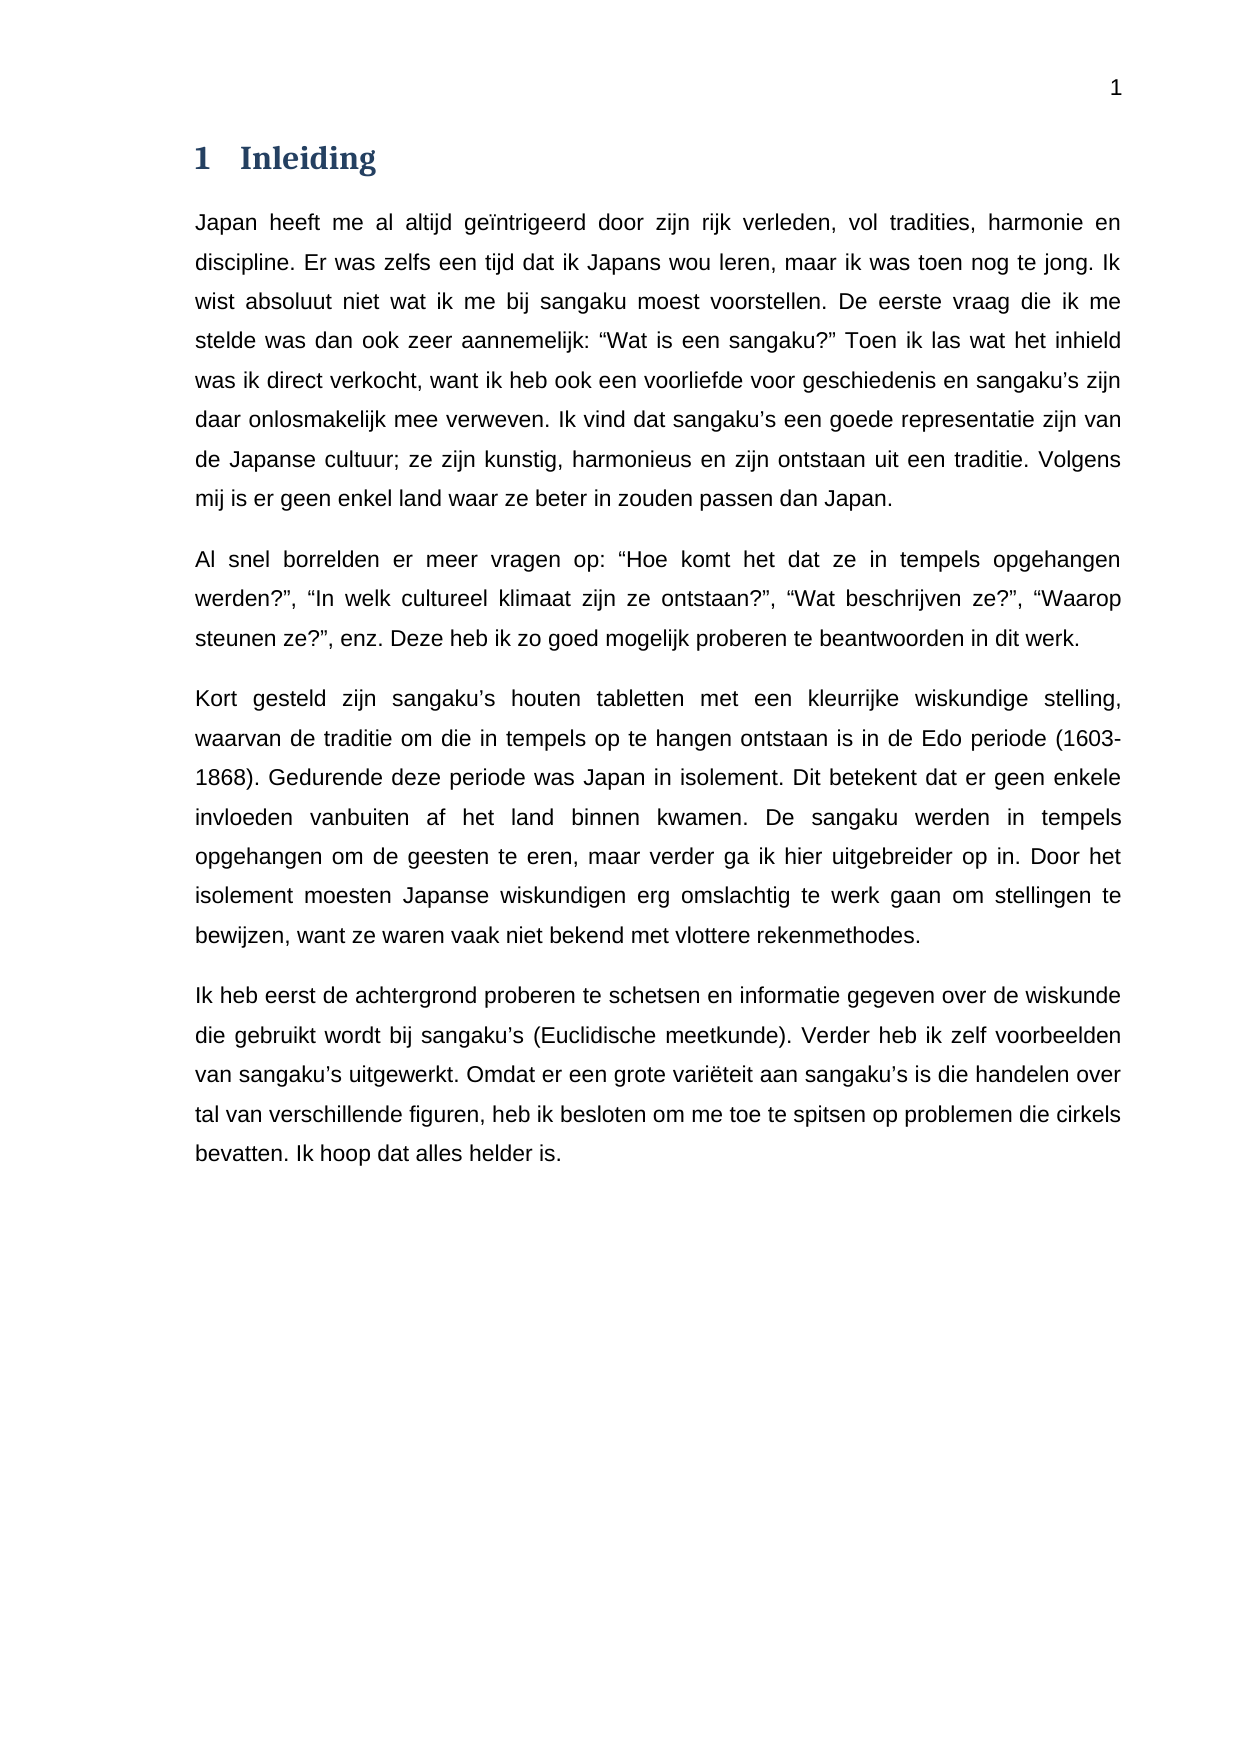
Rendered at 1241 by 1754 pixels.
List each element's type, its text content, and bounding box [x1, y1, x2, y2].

text Al snel borrelden er meer vragen op: “Hoe komt het dat ze in tempels opgehangen werden?”, “In welk cultureel klimaat zijn ze ontstaan?”, “Wat beschrijven ze?”, “Waarop steunen ze?”, enz. Deze heb ik zo goed mogelijk proberen te beantwoorden in dit werk. [195, 546, 1122, 651]
text Kort gesteld zijn sangaku’s houten tabletten met een kleurrijke wiskundige stelling, waarvan de traditie om die in tempels op te hangen ontstaan is in de Edo periode (1603-1868). Gedurende deze periode was Japan in isolement. Dit betekent dat er geen enkele invloeden vanbuiten af het land binnen kwamen. De sangaku werden in tempels opgehangen om de geesten te eren, maar verder ga ik hier uitgebreider op in. Door het isolement moesten Japanse wiskundigen erg omslachtig te werk gaan om stellingen te bewijzen, want ze waren vaak niet bekend met vlottere rekenmethodes. [195, 685, 1122, 948]
text Ik heb eerst de achtergrond proberen te schetsen en informatie gegeven over de wiskunde die gebruikt wordt bij sangaku’s (Euclidische meetkunde). Verder heb ik zelf voorbeelden van sangaku’s uitgewerkt. Omdat er een grote variëteit aan sangaku’s is die handelen over tal van verschillende figuren, heb ik besloten om me toe te spitsen op problemen die cirkels bevatten. Ik hoop dat alles helder is. [195, 982, 1122, 1166]
text Japan heeft me al altijd geïntrigeerd door zijn rijk verleden, vol tradities, harmonie en discipline. Er was zelfs een tijd dat ik Japans wou leren, maar ik was toen nog te jong. Ik wist absoluut niet wat ik me bij sangaku moest voorstellen. De eerste vraag die ik me stelde was dan ook zeer aannemelijk: “Wat is een sangaku?” Toen ik las wat het inhield was ik direct verkocht, want ik heb ook een voorliefde voor geschiedenis en sangaku’s zijn daar onlosmakelijk mee verweven. Ik vind dat sangaku’s een goede representatie zijn van de Japanse cultuur; ze zijn kunstig, harmonieus en zijn ontstaan uit een traditie. Volgens mij is er geen enkel land waar ze beter in zouden passen dan Japan. [195, 209, 1122, 512]
subtitle Inleiding [195, 139, 1122, 177]
